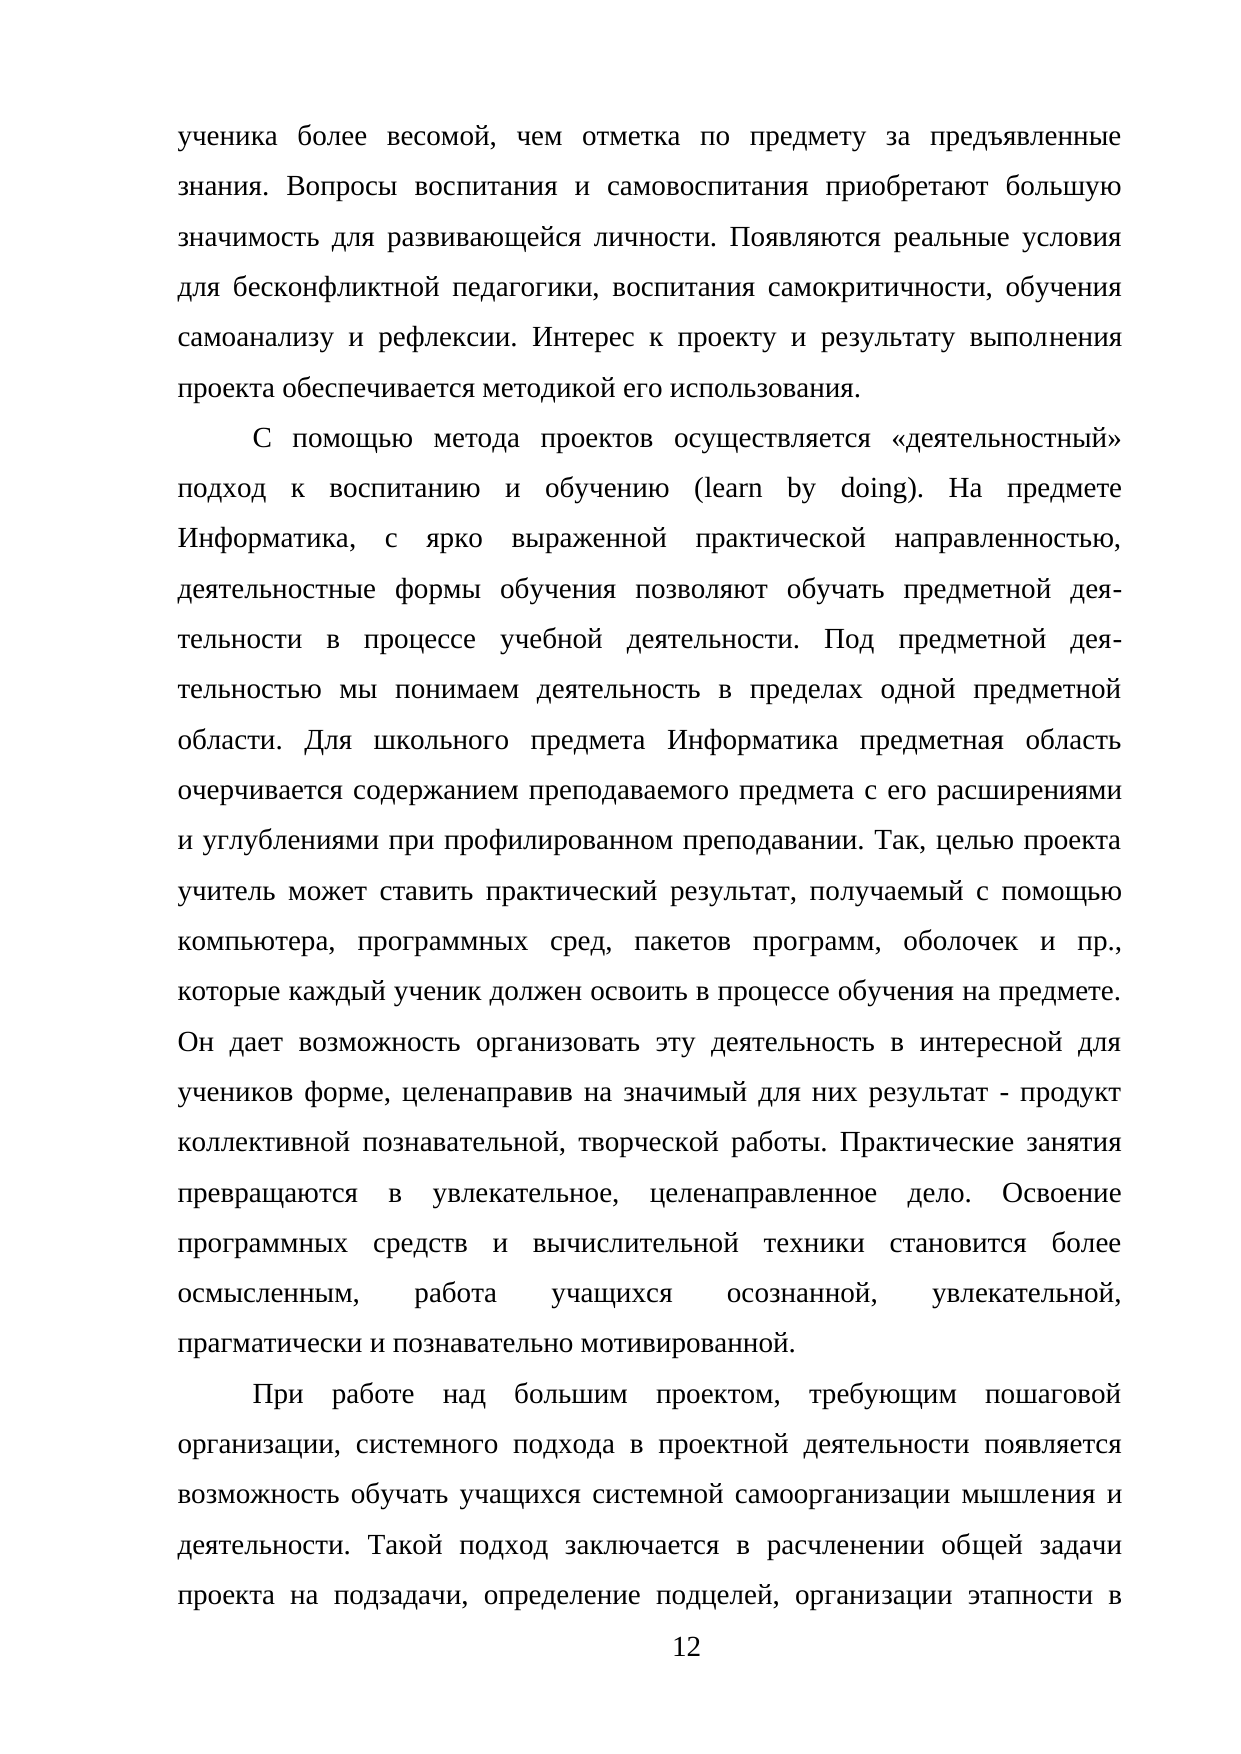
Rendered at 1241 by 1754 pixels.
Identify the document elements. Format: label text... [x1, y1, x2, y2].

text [177, 118, 1122, 403]
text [177, 1376, 1122, 1611]
text С помощью метода проектов осуществляется «деятельностный» подход к воспитанию и обучению (learn by doing). На предмете Информатика, с ярко выраженной практической направленностью, деятельностные формы обучения позволяют обучать предметной деятельности в процессе учебной деятельности. Под предметной деятельностью мы понимаем деятельность в пределах одной предметной области. Для школьного предмета Информатика предметная область очерчивается содержанием преподаваемого предмета с его расширениями и углублениями при профилированном преподавании. Так, целью проекта учитель может ставить практический результат, получаемый с помощью компьютера, программных сред, пакетов программ, оболочек и пр., которые каждый ученик должен освоить в процессе обучения на предмете. Он дает возможность организовать эту деятельность в интересной для учеников форме, целенаправив на значимый для них результат - продукт коллективной познавательной, творческой работы. Практические занятия превращаются в увлекательное, целенаправленное дело. Освоение программных средств и вычислительной техники становится более осмысленным, работа учащихся осознанной, увлекательной, прагматически и познавательно мотивированной. [177, 420, 1122, 1359]
